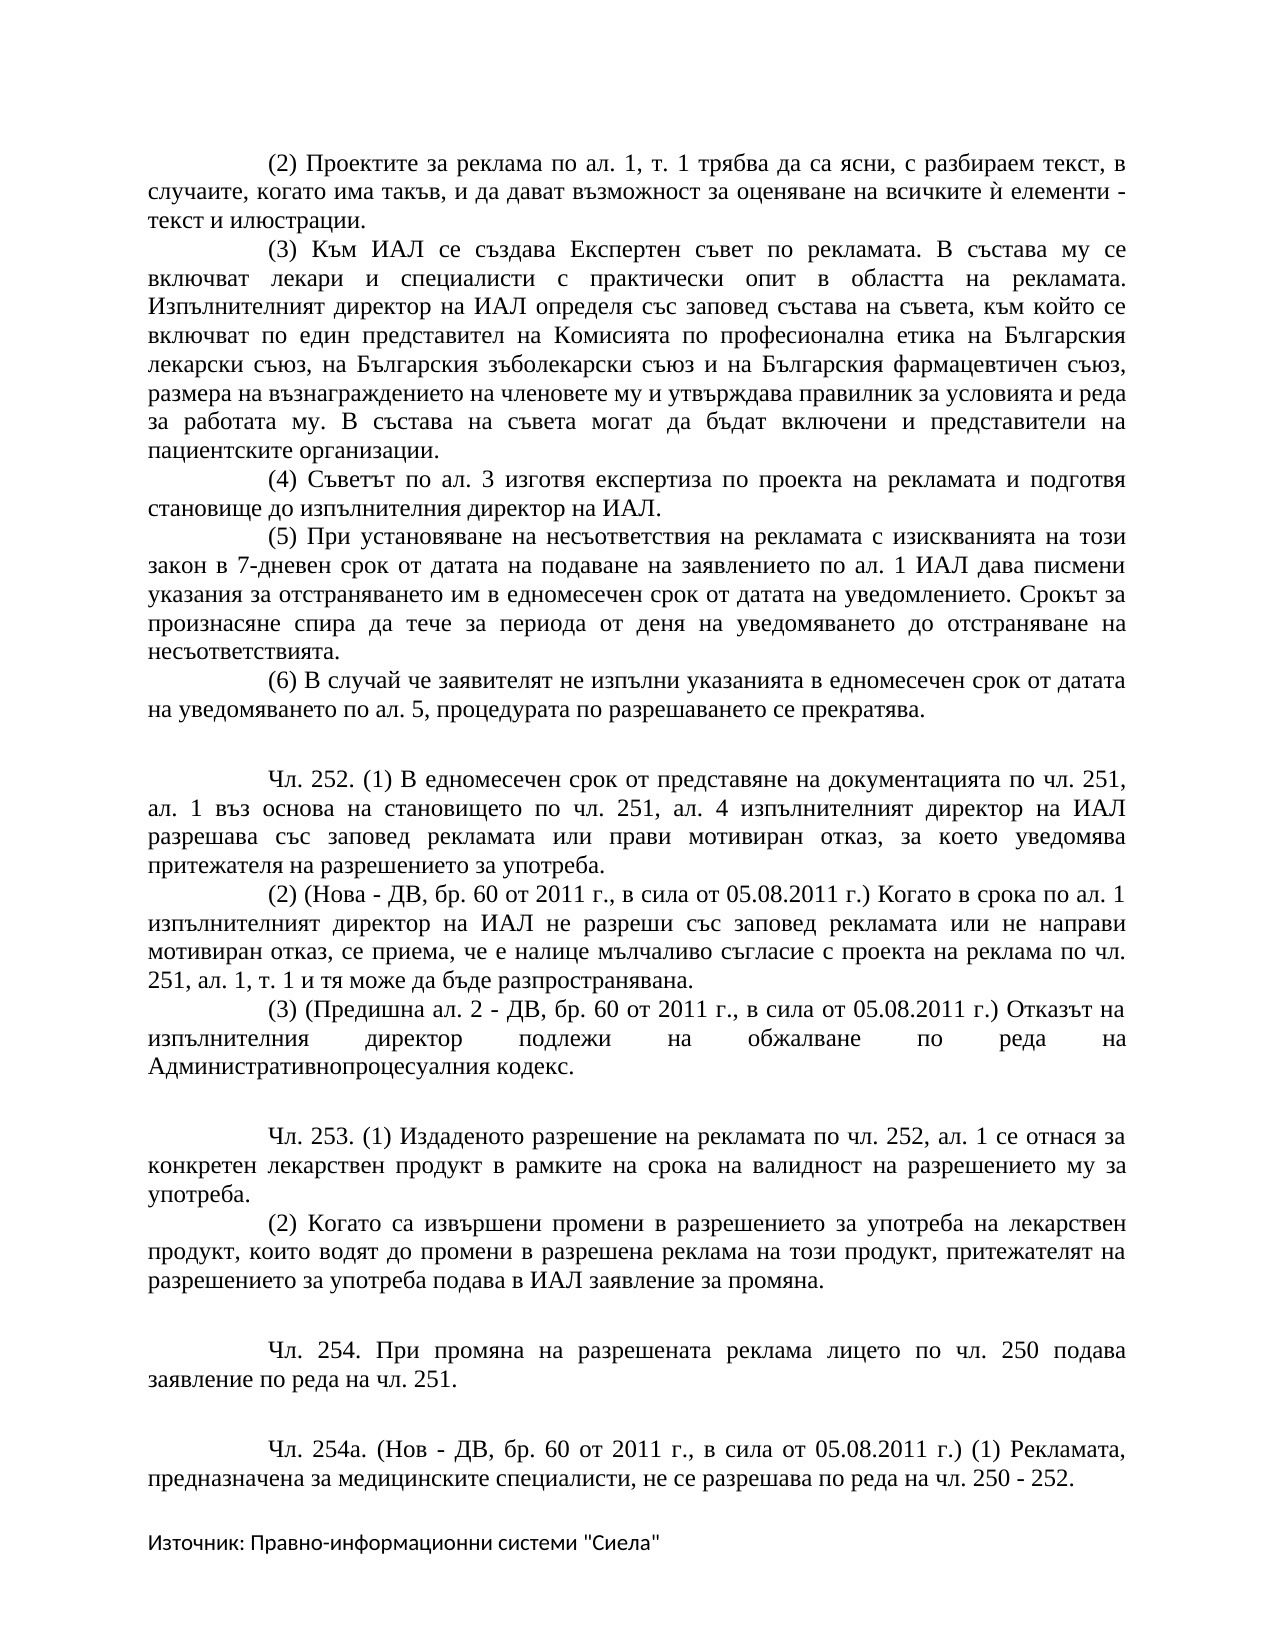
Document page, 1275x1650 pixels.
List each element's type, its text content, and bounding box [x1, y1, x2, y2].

text (3) Към ИАЛ се създава Експертен съвет по рекламата. В състава му се включват лекари и специалисти с практически опит в областта на рекламата. Изпълнителният директор на ИАЛ определя със заповед състава на съвета, към който се включват по един представител на Комисията по професионална етика на Българския лекарски съюз, на Българския зъболекарски съюз и на Българския фармацевтичен съюз, размера на възнаграждението на членовете му и утвърждава правилник за условията и реда за работата му. В състава на съвета могат да бъдат включени и представители на пациентските организации. [148, 234, 1127, 464]
text (4) Съветът по ал. 3 изготвя експертиза по проекта на рекламата и подготвя становище до изпълнителния директор на ИАЛ. [148, 464, 1127, 521]
text Чл. 253. (1) Издаденото разрешение на рекламата по чл. 252, ал. 1 се отнася за конкретен лекарствен продукт в рамките на срока на валидност на разрешението му за употреба. [148, 1121, 1127, 1208]
text (5) При установяване на несъответствия на рекламата с изискванията на този закон в 7-дневен срок от датата на подаване на заявлението по ал. 1 ИАЛ дава писмени указания за отстраняването им в едномесечен срок от датата на уведомлението. Срокът за произнасяне спира да тече за периода от деня на уведомяването до отстраняване на несъответствията. [148, 521, 1127, 665]
text Чл. 252. (1) В едномесечен срок от представяне на документацията по чл. 251, ал. 1 въз основа на становището по чл. 251, ал. 4 изпълнителният директор на ИАЛ разрешава със заповед рекламата или прави мотивиран отказ, за което уведомява притежателя на разрешението за употреба. [148, 764, 1127, 879]
text Чл. 254. При промяна на разрешената реклама лицето по чл. 250 подава заявление по реда на чл. 251. [148, 1335, 1127, 1393]
text (6) В случай че заявителят не изпълни указанията в едномесечен срок от датата на уведомяването по ал. 5, процедурата по разрешаването се прекратява. [148, 665, 1127, 723]
text (2) Когато са извършени промени в разрешението за употреба на лекарствен продукт, които водят до промени в разрешена реклама на този продукт, притежателят на разрешението за употреба подава в ИАЛ заявление за промяна. [148, 1208, 1127, 1294]
text (2) (Нова - ДВ, бр. 60 от 2011 г., в сила от 05.08.2011 г.) Когато в срока по ал. 1 изпълнителният директор на ИАЛ не разреши със заповед рекламата или не направи мотивиран отказ, се приема, че е налице мълчаливо съгласие с проекта на реклама по чл. 251, ал. 1, т. 1 и тя може да бъде разпространявана. [148, 879, 1127, 994]
text (2) Проектите за реклама по ал. 1, т. 1 трябва да са ясни, с разбираем текст, в случаите, когато има такъв, и да дават възможност за оценяване на всичките ѝ елементи - текст и илюстрации. [148, 148, 1127, 234]
text Чл. 254а. (Нов - ДВ, бр. 60 от 2011 г., в сила от 05.08.2011 г.) (1) Рекламата, предназначена за медицинските специалисти, не се разрешава по реда на чл. 250 - 252. [148, 1434, 1127, 1491]
text (3) (Предишна ал. 2 - ДВ, бр. 60 от 2011 г., в сила от 05.08.2011 г.) Отказът на изпълнителния директор подлежи на обжалване по реда на Административнопроцесуалния кодекс. [148, 994, 1127, 1080]
